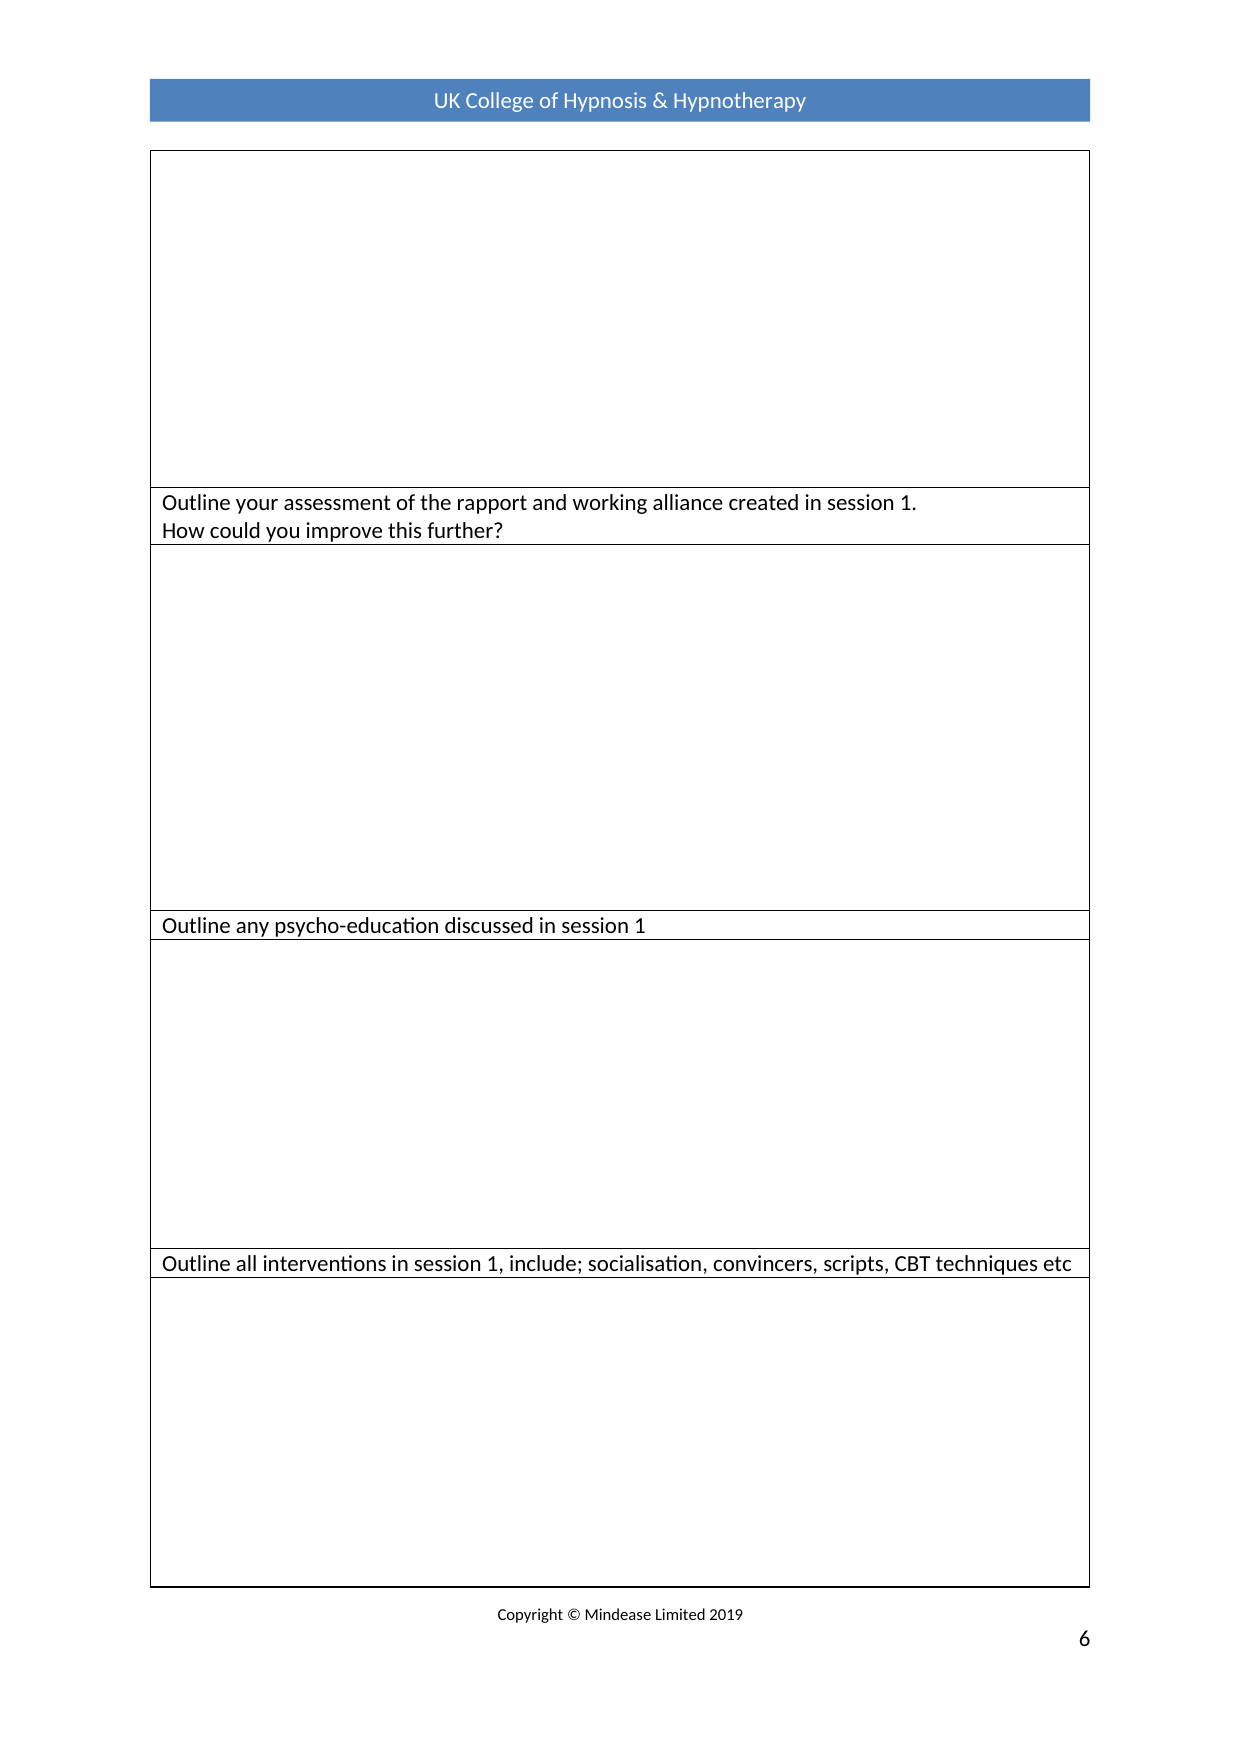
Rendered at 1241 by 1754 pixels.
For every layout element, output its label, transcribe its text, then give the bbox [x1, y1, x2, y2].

table_cell Outline all interventions in session 1, include; socialisation, convincers, scripts, CBT techniques etc [151, 1249, 1089, 1277]
table_cell [151, 1278, 1089, 1586]
table_cell [151, 940, 1089, 1248]
table_cell Outline any psycho-education discussed in session 1 [151, 911, 1089, 939]
table_cell Outline your assessment of the rapport and working alliance created in session 1. How could you improve this further? [151, 488, 1089, 544]
table_cell [151, 545, 1089, 910]
table_cell [151, 151, 1089, 487]
